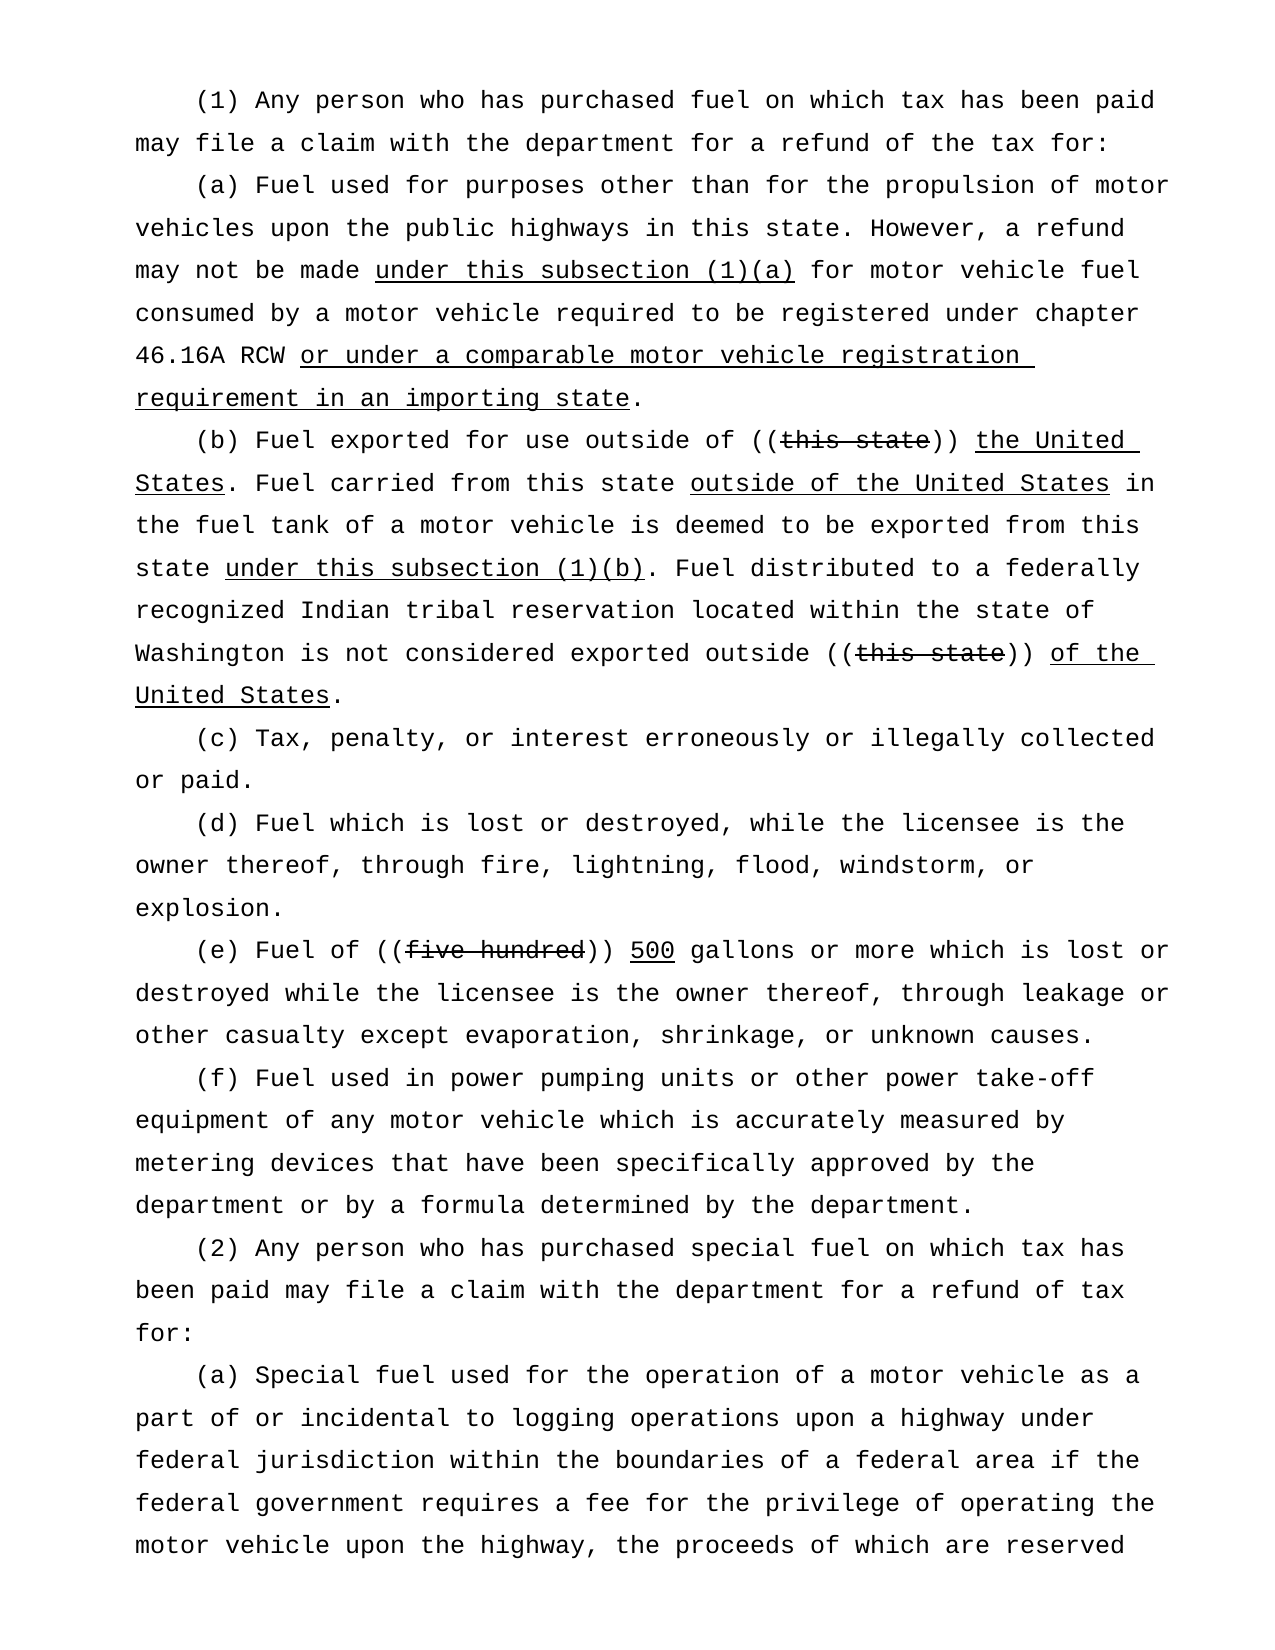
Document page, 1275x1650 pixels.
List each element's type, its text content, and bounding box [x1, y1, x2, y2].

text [135, 1350, 1170, 1562]
text (c) Tax, penalty, or interest erroneously or illegally collected or paid. [135, 712, 1170, 797]
text (d) Fuel which is lost or destroyed, while the licensee is the owner thereof, through fire, lightning, flood, windstorm, or explosion. [135, 797, 1170, 925]
text (2) Any person who has purchased special fuel on which tax has been paid may file a claim with the department for a refund of tax for: [135, 1222, 1170, 1350]
text (e) Fuel of ((five hundred)) 500 gallons or more which is lost or destroyed while the licensee is the owner thereof, through leakage or other casualty except evaporation, shrinkage, or unknown causes. [135, 925, 1170, 1052]
text (a) Fuel used for purposes other than for the propulsion of motor vehicles upon the public highways in this state. However, a refund may not be made under this subsection (1)(a) for motor vehicle fuel consumed by a motor vehicle required to be registered under chapter 46.16A RCW or under a comparable motor vehicle registration requirement in an importing state. [135, 160, 1170, 415]
text (1) Any person who has purchased fuel on which tax has been paid may file a claim with the department for a refund of the tax for: [135, 75, 1170, 160]
text (b) Fuel exported for use outside of ((this state)) the United States. Fuel carried from this state outside of the United States in the fuel tank of a motor vehicle is deemed to be exported from this state under this subsection (1)(b). Fuel distributed to a federally recognized Indian tribal reservation located within the state of Washington is not considered exported outside ((this state)) of the United States. [135, 415, 1170, 712]
text (f) Fuel used in power pumping units or other power take-off equipment of any motor vehicle which is accurately measured by metering devices that have been specifically approved by the department or by a formula determined by the department. [135, 1052, 1170, 1222]
